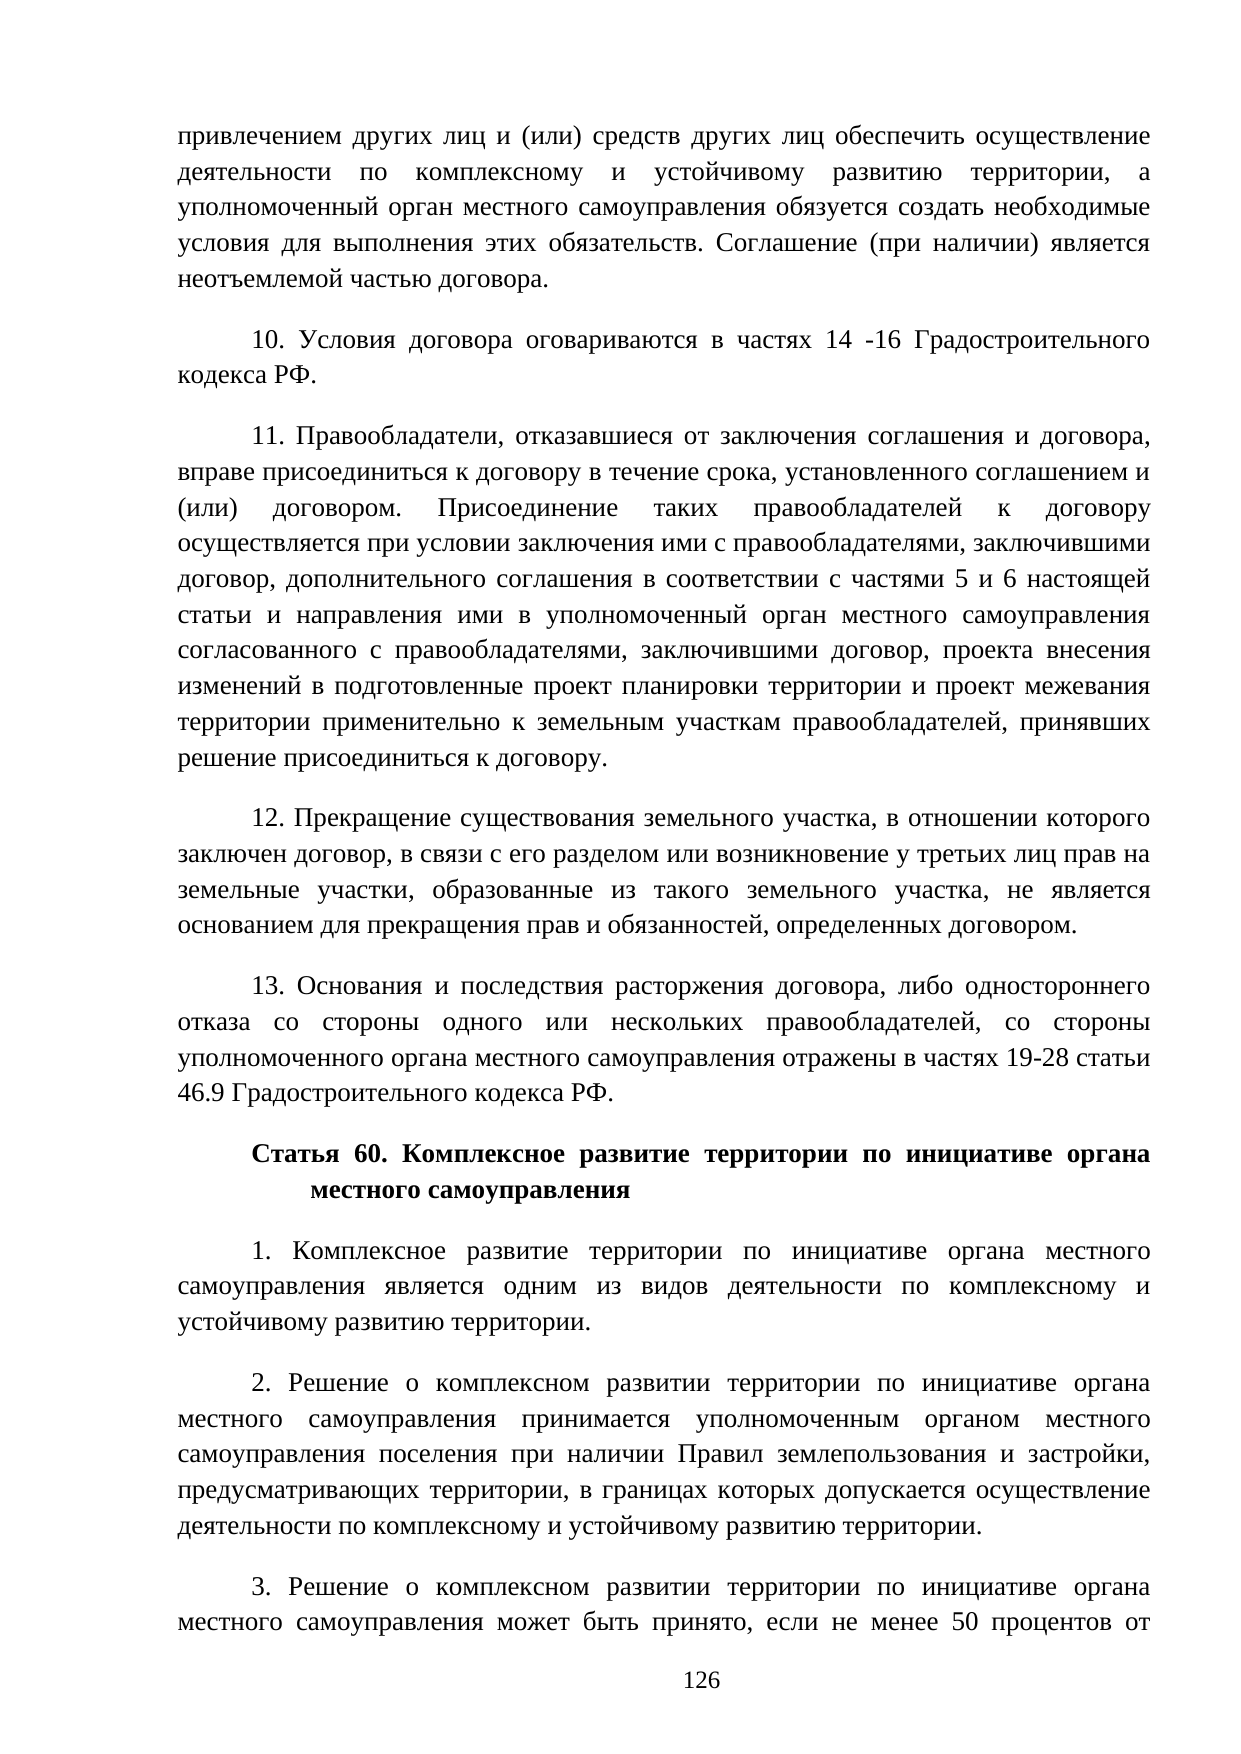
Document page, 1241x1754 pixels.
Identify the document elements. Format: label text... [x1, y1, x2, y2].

text 10. Условия договора оговариваются в частях 14 -16 Градостроительного кодекса РФ. [177, 323, 1152, 389]
text 11. Правообладатели, отказавшиеся от заключения соглашения и договора, вправе присоединиться к договору в течение срока, установленного соглашением и (или) договором. Присоединение таких правообладателей к договору осуществляется при условии заключения ими с правообладателями, заключившими договор, дополнительного соглашения в соответствии с частями 5 и 6 настоящей статьи и направления ими в уполномоченный орган местного самоуправления согласованного с правообладателями, заключившими договор, проекта внесения изменений в подготовленные проект планировки территории и проект межевания территории применительно к земельным участкам правообладателей, принявших решение присоединиться к договору. [177, 419, 1152, 772]
text 2. Решение о комплексном развитии территории по инициативе органа местного самоуправления принимается уполномоченным органом местного самоуправления поселения при наличии Правил землепользования и застройки, предусматривающих территории, в границах которых допускается осуществление деятельности по комплексному и устойчивому развитию территории. [177, 1366, 1152, 1540]
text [177, 1569, 1152, 1636]
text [177, 119, 1152, 293]
text 12. Прекращение существования земельного участка, в отношении которого заключен договор, в связи с его разделом или возникновение у третьих лиц прав на земельные участки, образованные из такого земельного участка, не является основанием для прекращения прав и обязанностей, определенных договором. [177, 801, 1152, 940]
text 1. Комплексное развитие территории по инициативе органа местного самоуправления является одним из видов деятельности по комплексному и устойчивому развитию территории. [177, 1234, 1152, 1336]
text Статья 60. Комплексное развитие территории по инициативе органа местного самоуправления [251, 1137, 1152, 1204]
text 13. Основания и последствия расторжения договора, либо одностороннего отказа со стороны одного или нескольких правообладателей, со стороны уполномоченного органа местного самоуправления отражены в частях 19-28 статьи 46.9 Градостроительного кодекса РФ. [177, 969, 1152, 1108]
